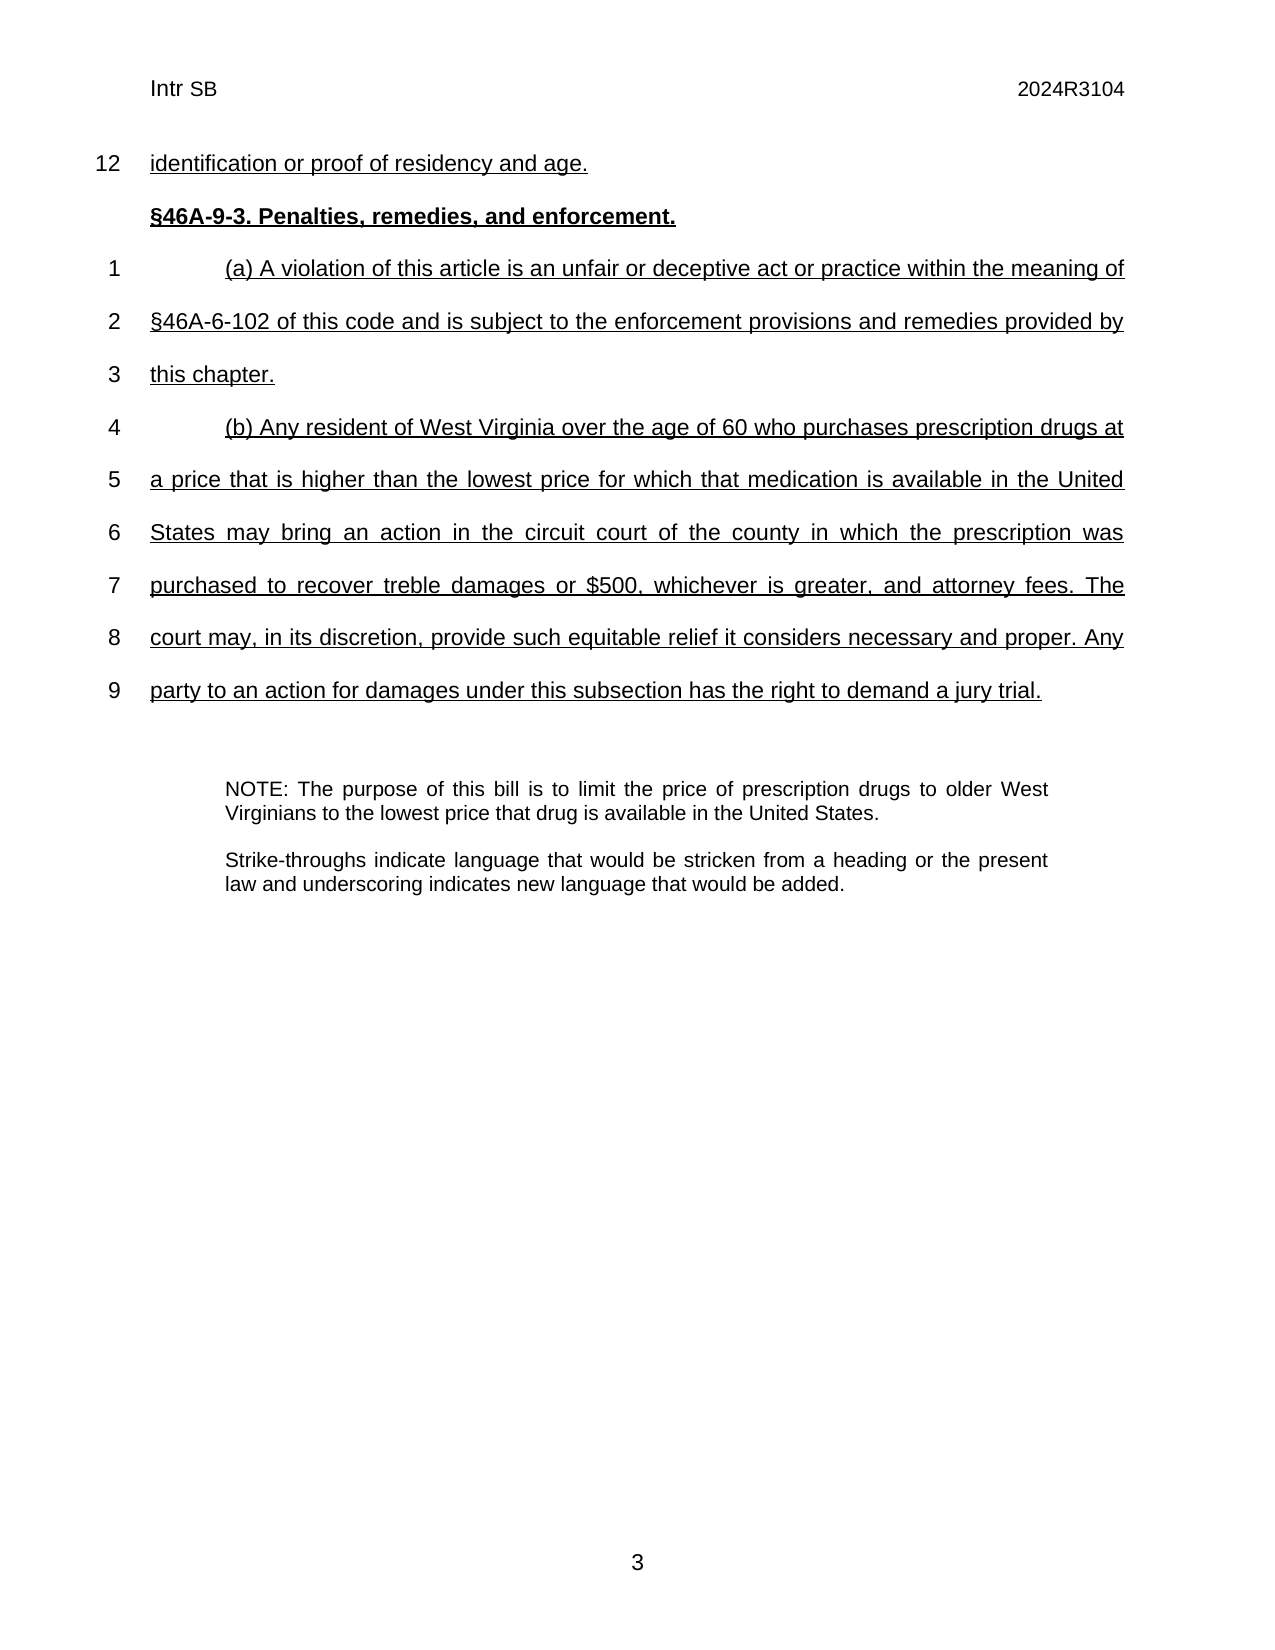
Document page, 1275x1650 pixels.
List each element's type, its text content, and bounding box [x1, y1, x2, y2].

text NOTE: The purpose of this bill is to limit the price of prescription drugs to older West Virginians to the lowest price that drug is available in the United States. [225, 777, 1050, 824]
text (a) A violation of this article is an unfair or deceptive act or practice within the meaning of §46A-6-102 of this code and is subject to the enforcement provisions and remedies provided by this chapter. [150, 255, 1125, 387]
text (b) Any resident of West Virginia over the age of 60 who purchases prescription drugs at a price that is higher than the lowest price for which that medication is available in the United States may bring an action in the circuit court of the county in which the prescription was purchased to recover treble damages or $500, whichever is greater, and attorney fees. The court may, in its discretion, provide such equitable relief it considers necessary and proper. Any party to an action for damages under this subsection has the right to demand a jury trial. [150, 413, 1125, 489]
text (b) Any resident of West Virginia over the age of 60 who purchases prescription drugs at a price that is higher than the lowest price for which that medication is available in the United States may bring an action in the circuit court of the county in which the prescription was purchased to recover treble damages or $500, whichever is greater, and attorney fees. The court may, in its discretion, provide such equitable relief it considers necessary and proper. Any party to an action for damages under this subsection has the right to demand a jury trial. [150, 490, 1125, 594]
text (b) Any resident of West Virginia over the age of 60 who purchases prescription drugs at a price that is higher than the lowest price for which that medication is available in the United States may bring an action in the circuit court of the county in which the prescription was purchased to recover treble damages or $500, whichever is greater, and attorney fees. The court may, in its discretion, provide such equitable relief it considers necessary and proper. Any party to an action for damages under this subsection has the right to demand a jury trial. [150, 596, 1125, 703]
subtitle §46A-9-3. Penalties, remedies, and enforcement. [150, 203, 1125, 229]
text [150, 150, 1125, 176]
text Strike-throughs indicate language that would be stricken from a heading or the present law and underscoring indicates new language that would be added. [225, 847, 1050, 895]
